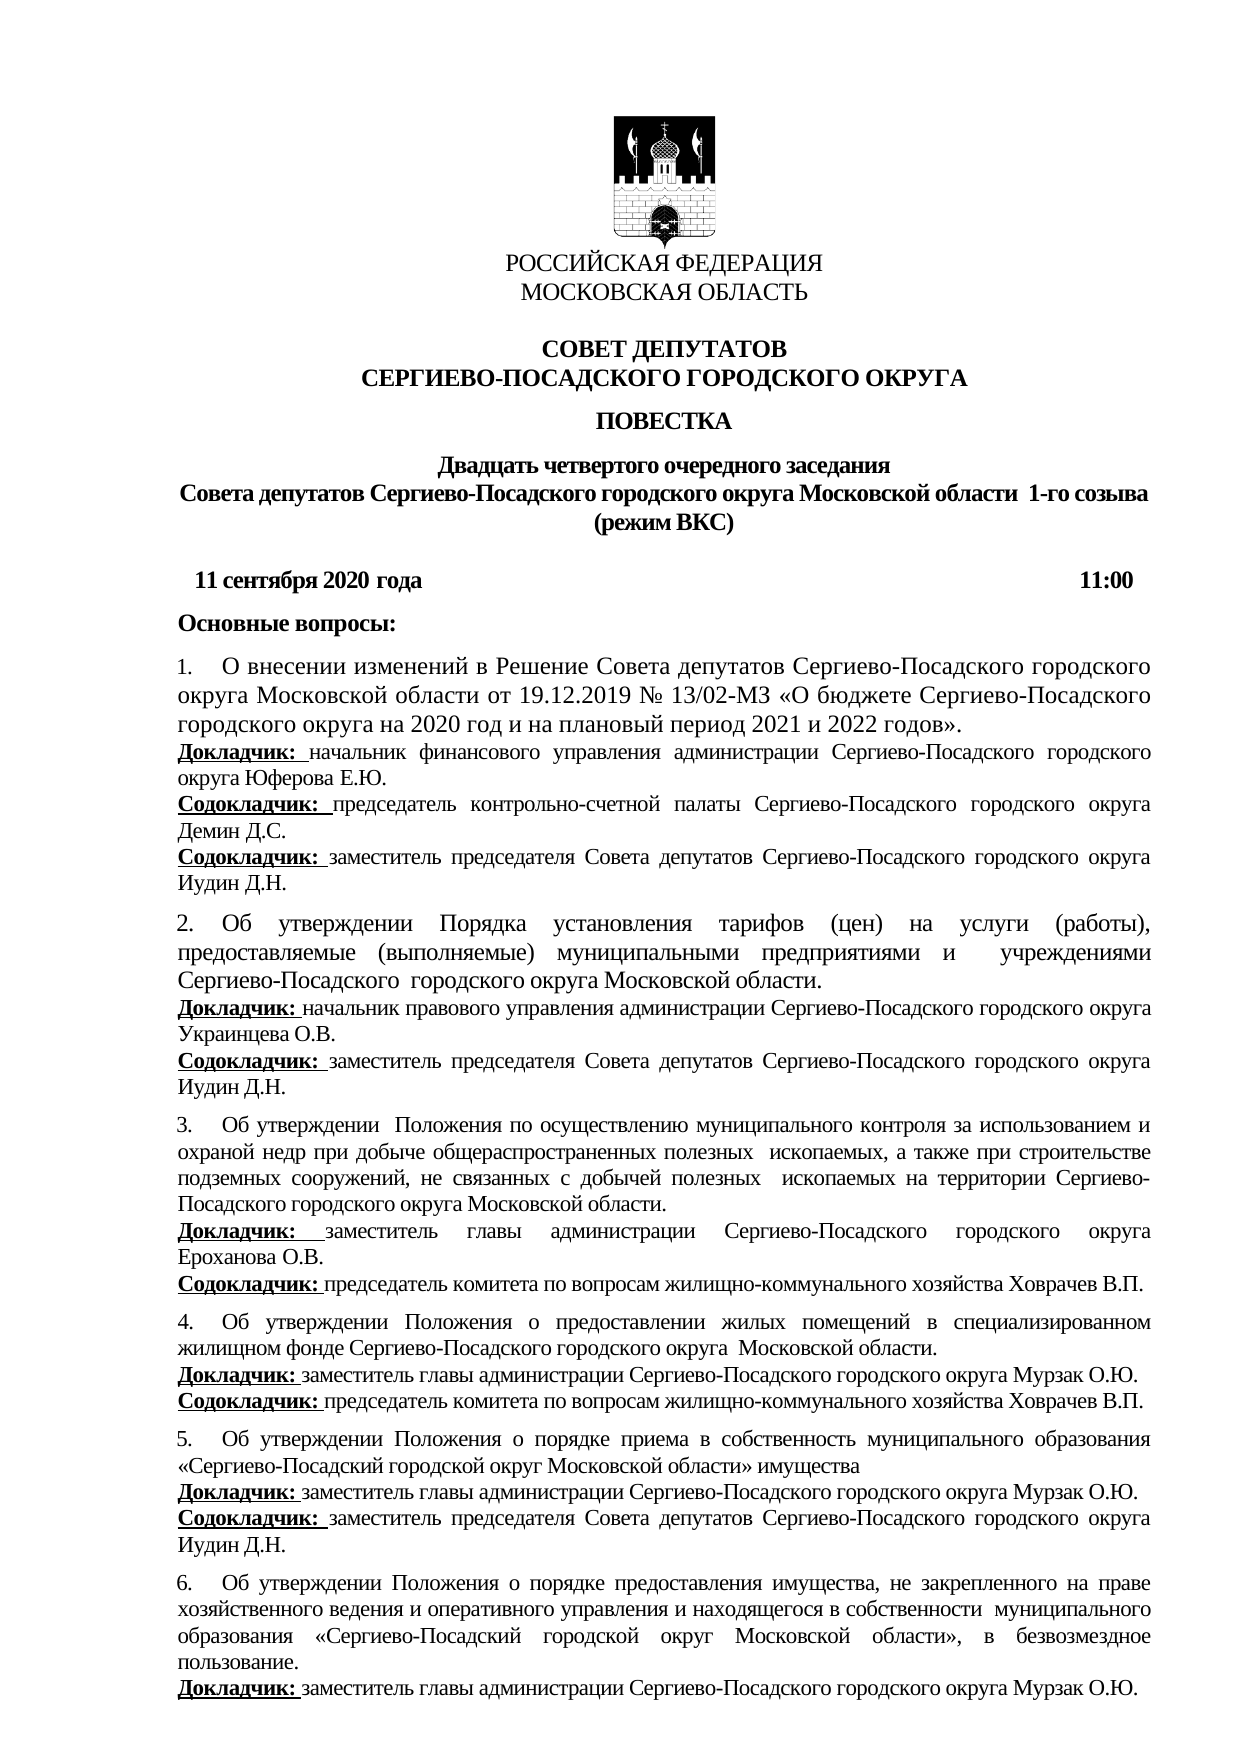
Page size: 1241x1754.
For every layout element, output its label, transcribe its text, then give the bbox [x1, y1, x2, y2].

list Содокладчик: председатель комитета по вопросам жилищно-коммунального хозяйства Ховрачев В.П. [177, 1269, 1152, 1296]
list Докладчик: заместитель главы администрации Сергиево-Посадского городского округа Ероханова О.В. [177, 1217, 1152, 1269]
list Содокладчик: заместитель председателя Совета депутатов Сергиево-Посадского городского округа Иудин Д.Н. [177, 1047, 1152, 1099]
text (режим ВКС) [177, 507, 1152, 536]
text МОСКОВСКАЯ ОБЛАСТЬ [177, 277, 1152, 306]
list Докладчик: заместитель главы администрации Сергиево-Посадского городского округа Мурзак О.Ю. [177, 1361, 1152, 1387]
list О внесении изменений в Решение Совета депутатов Сергиево-Посадского городского округа Московской области от 19.12.2019 № 13/02-МЗ «О бюджете Сергиево-Посадского городского округа на 2020 год и на плановый период 2021 и 2022 годов». [176, 651, 1152, 738]
list Содокладчик: заместитель председателя Совета депутатов Сергиево-Посадского городского округа Иудин Д.Н. [177, 1504, 1152, 1557]
list Содокладчик: председатель комитета по вопросам жилищно-коммунального хозяйства Ховрачев В.П. [177, 1387, 1152, 1413]
text РОССИЙСКАЯ ФЕДЕРАЦИЯ [177, 248, 1152, 277]
list Об утверждении Порядка установления тарифов (цен) на услуги (работы), предоставляемые (выполняемые) муниципальными предприятиями и учреждениями Сергиево-Посадского городского округа Московской области. [176, 908, 1152, 994]
list Об утверждении Положения о порядке приема в собственность муниципального образования «Сергиево-Посадский городской округ Московской области» имущества [176, 1425, 1152, 1478]
list Докладчик: заместитель главы администрации Сергиево-Посадского городского округа Мурзак О.Ю. [177, 1674, 1152, 1701]
list Докладчик: начальник правового управления администрации Сергиево-Посадского городского округа Украинцева О.В. [177, 994, 1152, 1047]
list Об утверждении Положения по осуществлению муниципального контроля за использованием и охраной недр при добыче общераспространенных полезных ископаемых, а также при строительстве подземных сооружений, не связанных с добычей полезных ископаемых на территории Сергиево-Посадского городского округа Московской области. [176, 1111, 1152, 1217]
text СОВЕТ ДЕПУТАТОВ [177, 334, 1152, 363]
list Содокладчик: председатель контрольно-счетной палаты Сергиево-Посадского городского округа Демин Д.С. [177, 790, 1152, 843]
picture [613, 116, 716, 249]
text Совета депутатов Сергиево-Посадского городского округа Московской области 1-го созыва [177, 478, 1152, 507]
text СЕРГИЕВО-ПОСАДСКОГО ГОРОДСКОГО ОКРУГА [177, 363, 1152, 392]
text Основные вопросы: [177, 608, 1152, 637]
text 11 сентября 2020 года 11:00 [177, 565, 1152, 593]
list Докладчик: начальник финансового управления администрации Сергиево-Посадского городского округа Юферова Е.Ю. [177, 738, 1152, 790]
text ПОВЕСТКА [177, 406, 1152, 435]
list Докладчик: заместитель главы администрации Сергиево-Посадского городского округа Мурзак О.Ю. [177, 1478, 1152, 1504]
text Двадцать четвертого очередного заседания [177, 450, 1152, 478]
list Об утверждении Положения о порядке предоставления имущества, не закрепленного на праве хозяйственного ведения и оперативного управления и находящегося в собственности муниципального образования «Сергиево-Посадский городской округ Московской области», в безвозмездное пользование. [176, 1569, 1152, 1674]
list Содокладчик: заместитель председателя Совета депутатов Сергиево-Посадского городского округа Иудин Д.Н. [177, 843, 1152, 896]
list Об утверждении Положения о предоставлении жилых помещений в специализированном жилищном фонде Сергиево-Посадского городского округа Московской области. [177, 1308, 1152, 1361]
